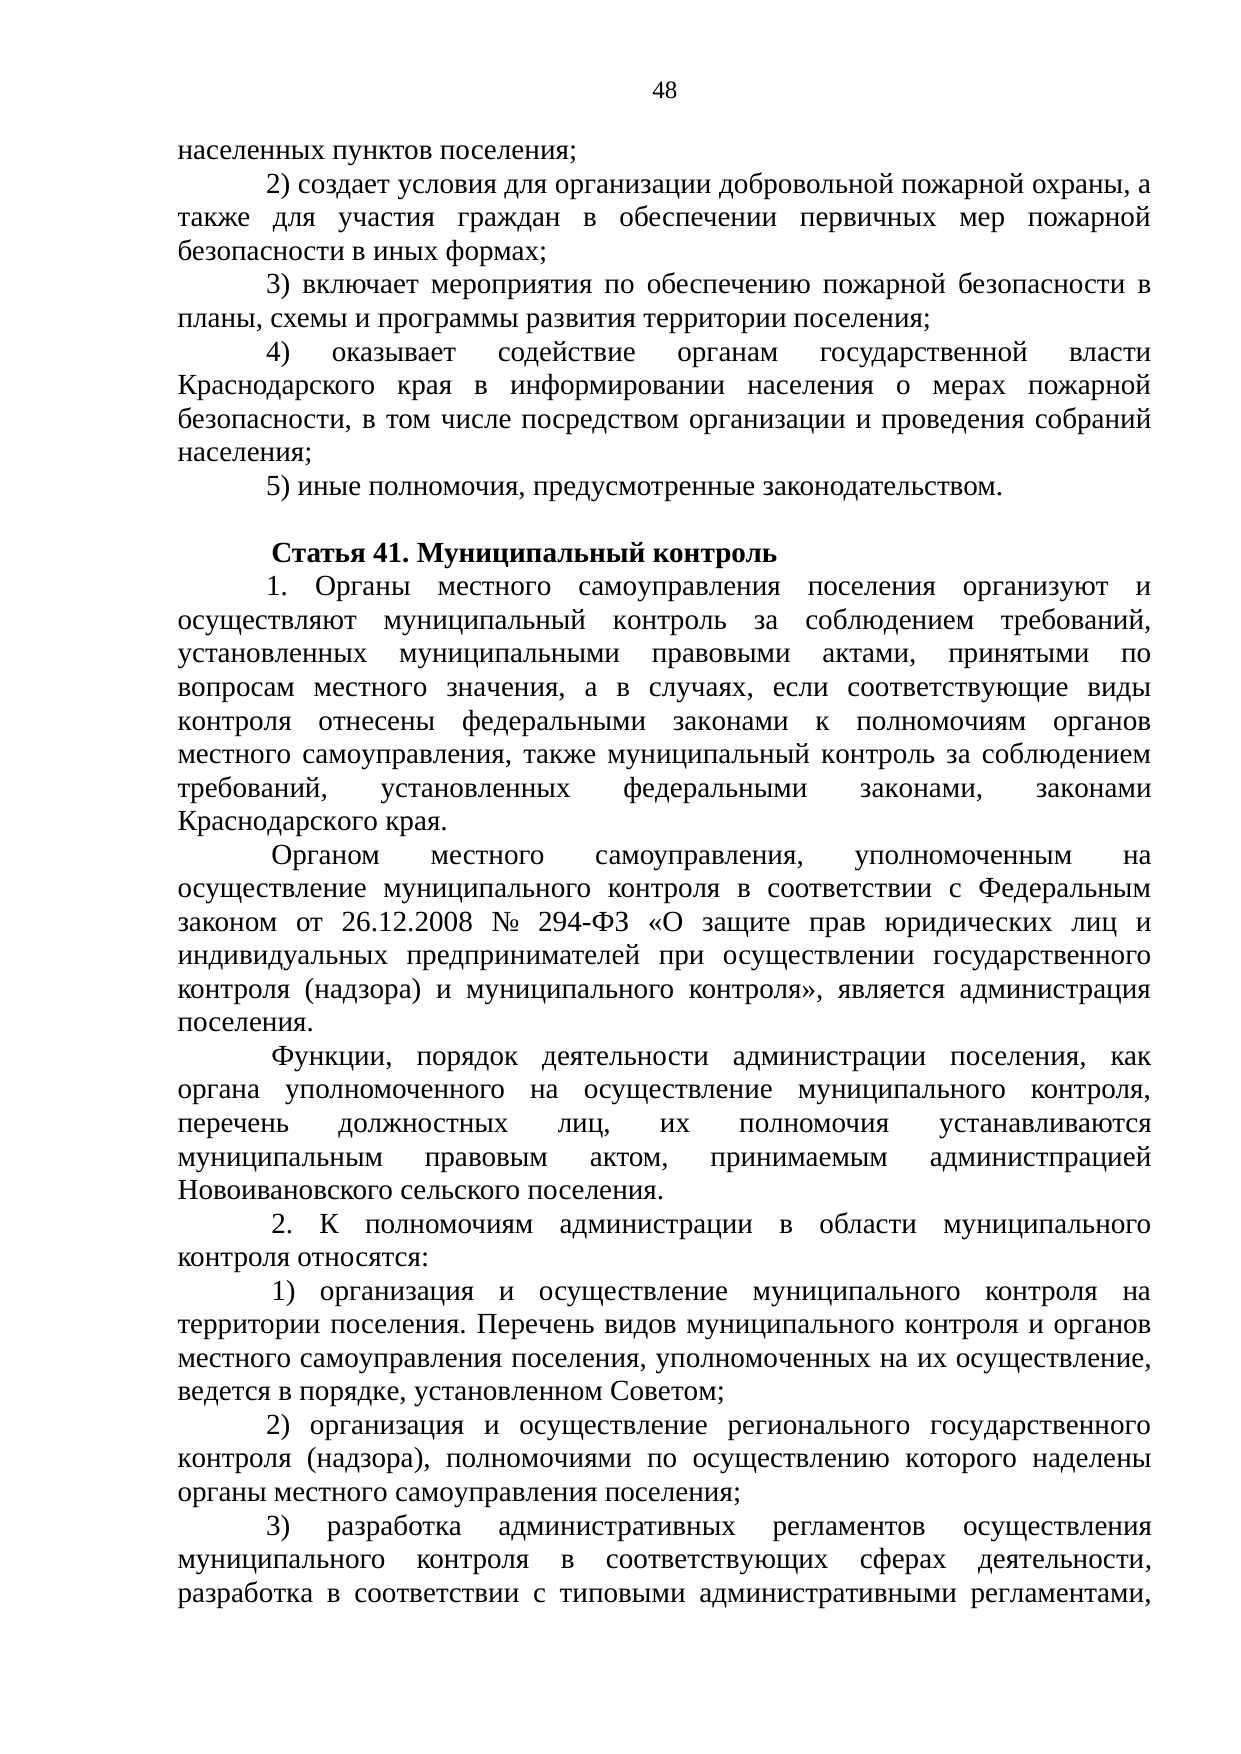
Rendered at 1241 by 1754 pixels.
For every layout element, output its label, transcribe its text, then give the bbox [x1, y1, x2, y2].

text 2. К полномочиям администрации в области муниципального контроля относятся: [177, 1206, 1152, 1273]
text 3) включает мероприятия по обеспечению пожарной безопасности в планы, схемы и программы развития территории поселения; [177, 267, 1152, 334]
text 2) создает условия для организации добровольной пожарной охраны, а также для участия граждан в обеспечении первичных мер пожарной безопасности в иных формах; [177, 166, 1152, 267]
text Органом местного самоуправления, уполномоченным на осуществление муниципального контроля в соответствии с Федеральным законом от 26.12.2008 № 294-ФЗ «О защите прав юридических лиц и индивидуальных предпринимателей при осуществлении государственного контроля (надзора) и муниципального контроля», является администрация поселения. [177, 837, 1152, 1038]
text 1) организация и осуществление муниципального контроля на территории поселения. Перечень видов муниципального контроля и органов местного самоуправления поселения, уполномоченных на их осуществление, ведется в порядке, установленном Советом; [177, 1273, 1152, 1407]
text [177, 1508, 1152, 1608]
text 4) оказывает содействие органам государственной власти Краснодарского края в информировании населения о мерах пожарной безопасности, в том числе посредством организации и проведения собраний населения; [177, 334, 1152, 468]
text Функции, порядок деятельности администрации поселения, как органа уполномоченного на осуществление муниципального контроля, перечень должностных лиц, их полномочия устанавливаются муниципальным правовым актом, принимаемым администпрацией Новоивановского сельского поселения. [177, 1038, 1152, 1206]
text Статья 41. Муниципальный контроль [177, 535, 1152, 568]
text 1. Органы местного самоуправления поселения организуют и осуществляют муниципальный контроль за соблюдением требований, установленных муниципальными правовыми актами, принятыми по вопросам местного значения, а в случаях, если соответствующие виды контроля отнесены федеральными законами к полномочиям органов местного самоуправления, также муниципальный контроль за соблюдением требований, установленных федеральными законами, законами Краснодарского края. [177, 568, 1152, 837]
text 5) иные полномочия, предусмотренные законодательством. [177, 468, 1152, 501]
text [177, 132, 1152, 166]
text 2) организация и осуществление регионального государственного контроля (надзора), полномочиями по осуществлению которого наделены органы местного самоуправления поселения; [177, 1407, 1152, 1508]
